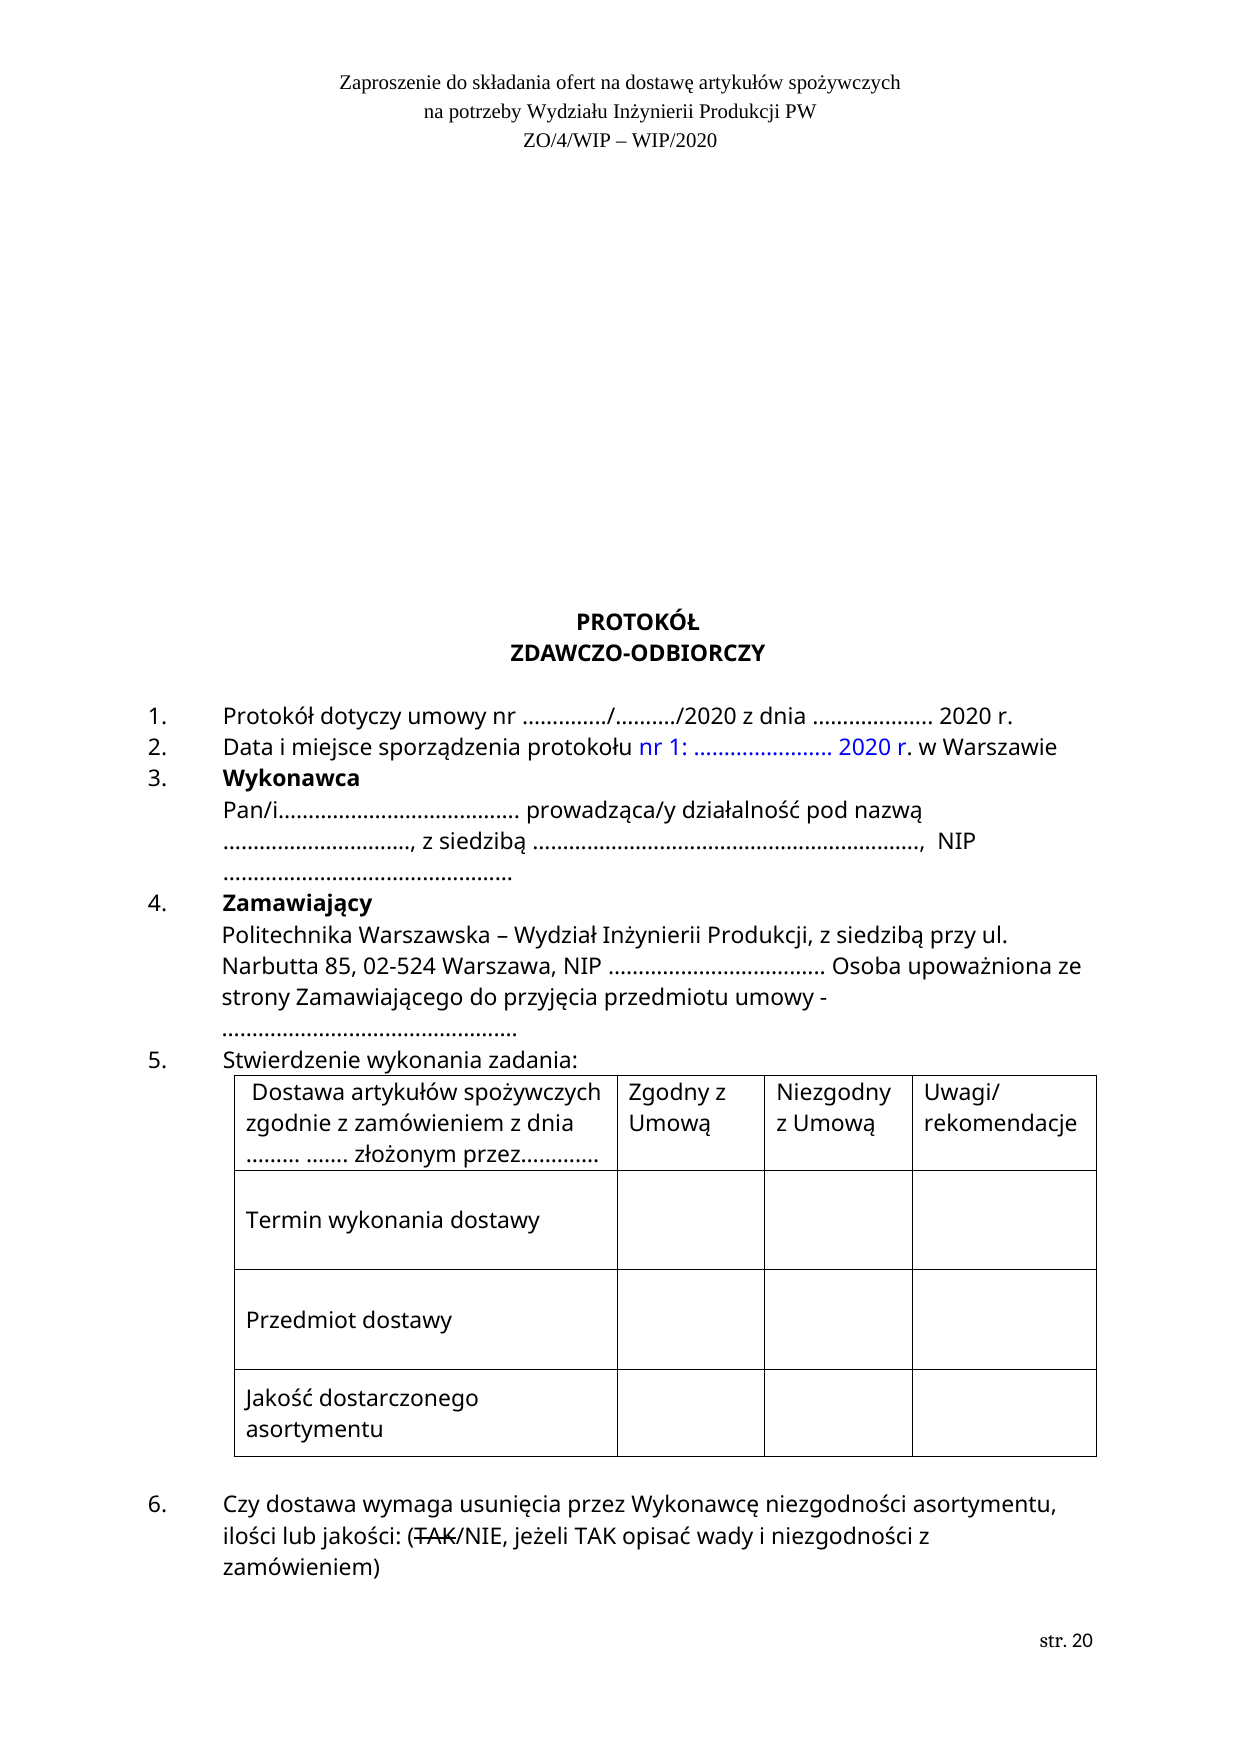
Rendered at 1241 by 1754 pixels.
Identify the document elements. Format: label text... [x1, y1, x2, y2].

table_header Niezgodny z Umową [765, 1076, 912, 1170]
title ZDAWCZO-ODBIORCZY [148, 637, 1093, 669]
table_cell Jakość dostarczonego asortymentu [235, 1370, 617, 1456]
table_cell [913, 1171, 1096, 1269]
table_cell [618, 1171, 764, 1269]
list Stwierdzenie wykonania zadania: [148, 1044, 1093, 1075]
table_cell Termin wykonania dostawy [235, 1171, 617, 1269]
text Politechnika Warszawska – Wydział Inżynierii Produkcji, z siedzibą przy ul. Narbutta 85, 02-524 Warszawa, NIP ……………………………... Osoba upoważniona ze strony Zamawiającego do przyjęcia przedmiotu umowy - …………………………………………. [221, 919, 1093, 1044]
table_cell [765, 1270, 912, 1369]
list Czy dostawa wymaga usunięcia przez Wykonawcę niezgodności asortymentu, ilości lub jakości: (TAK/NIE, jeżeli TAK opisać wady i niezgodności z zamówieniem) [148, 1488, 1093, 1582]
table_cell [913, 1370, 1096, 1456]
list Wykonawca [148, 762, 1093, 794]
table_cell [618, 1270, 764, 1369]
list Data i miejsce sporządzenia protokołu nr 1: ………………….. 2020 r. w Warszawie [148, 731, 1093, 762]
table_cell [913, 1270, 1096, 1369]
list Zamawiający [148, 887, 1093, 919]
table_cell [765, 1171, 912, 1269]
table_header Dostawa artykułów spożywczych zgodnie z zamówieniem z dnia ……… ……. złożonym przez…………. [235, 1076, 617, 1170]
title PROTOKÓŁ [148, 606, 1093, 637]
text Pan/i…………………………………. prowadząca/y działalność pod nazwą …………………………., z siedzibą ………………………………………………………., NIP ………………………………………… [223, 794, 1093, 887]
table_cell [765, 1370, 912, 1456]
list Protokół dotyczy umowy nr …………../………./2020 z dnia ……………….. 2020 r. [148, 700, 1093, 731]
table_cell Przedmiot dostawy [235, 1270, 617, 1369]
table_header Zgodny z Umową [618, 1076, 764, 1170]
table_header Uwagi/ rekomendacje [913, 1076, 1096, 1170]
table_cell [618, 1370, 764, 1456]
